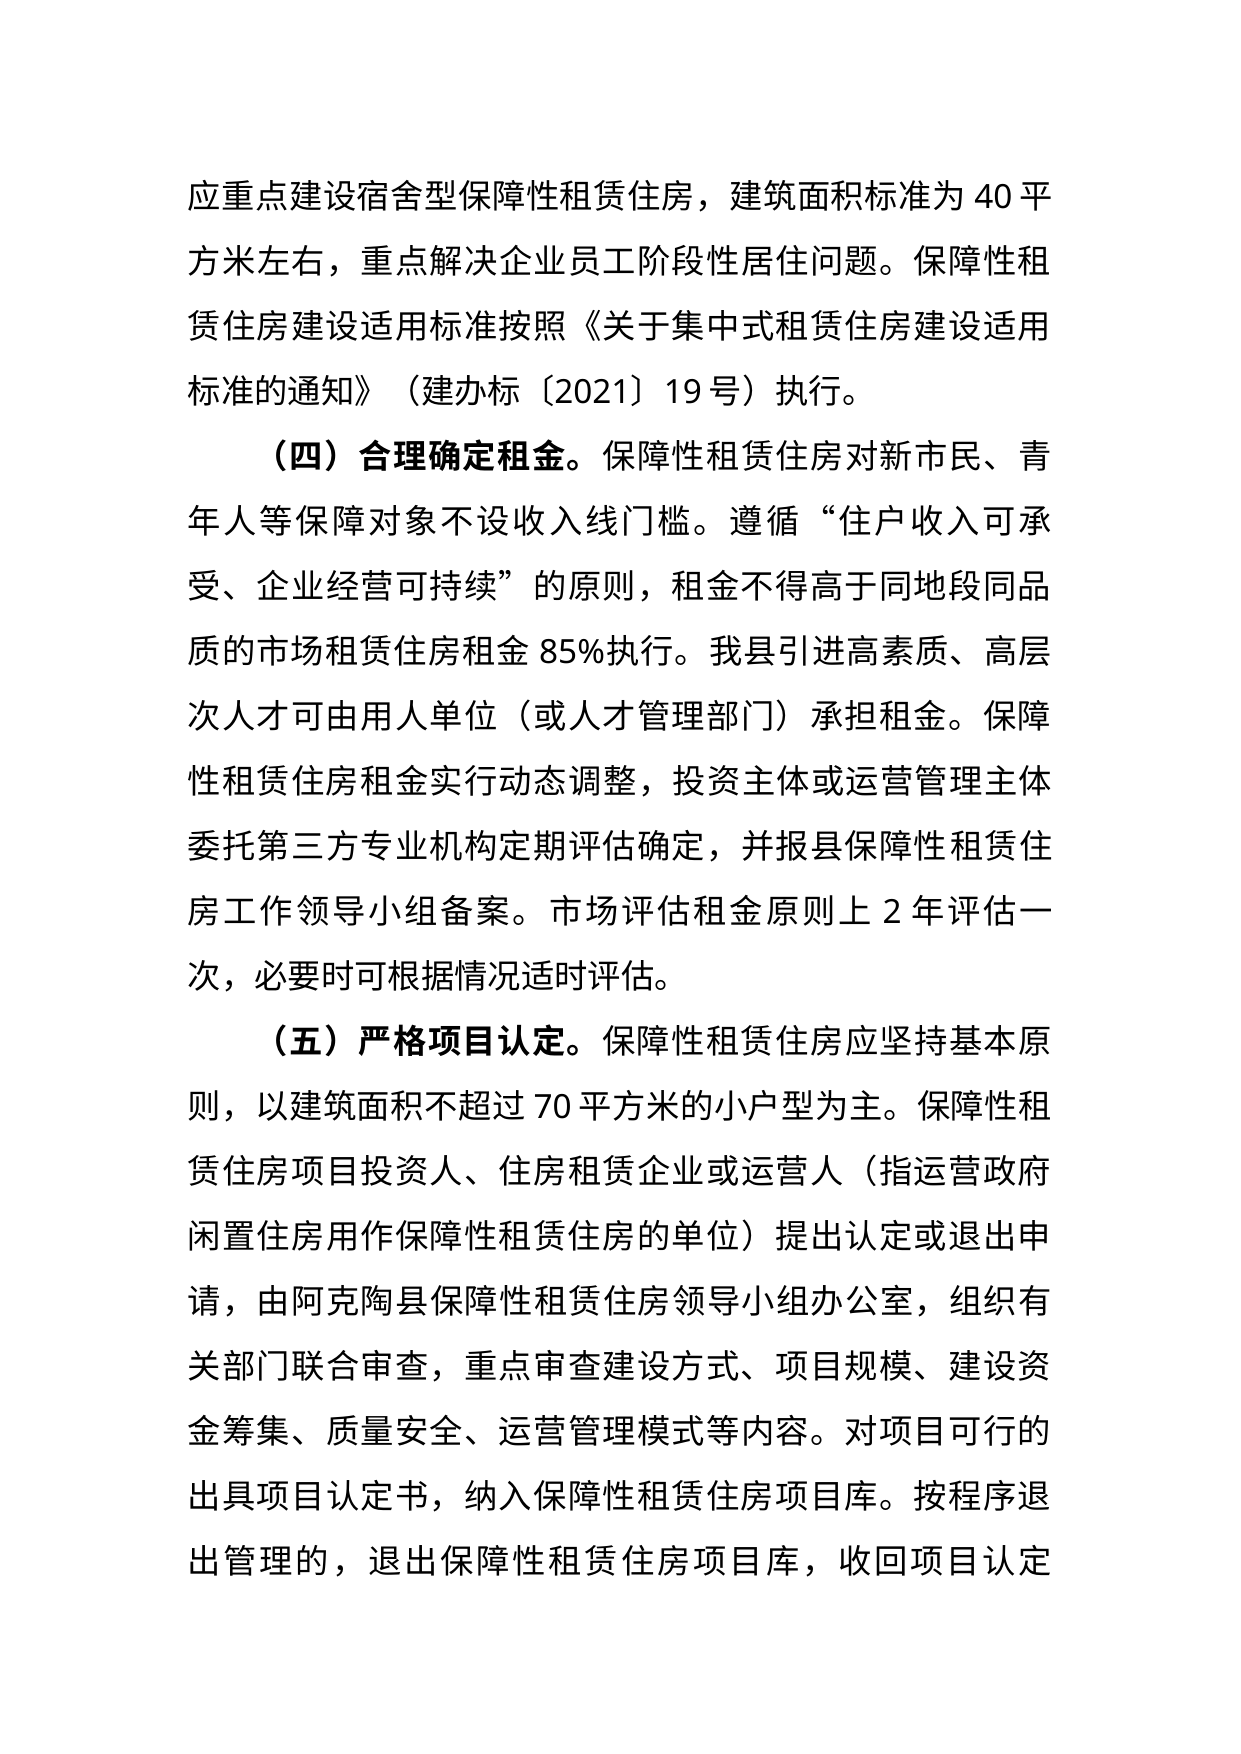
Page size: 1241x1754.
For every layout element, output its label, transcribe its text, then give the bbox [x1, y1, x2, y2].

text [187, 162, 1053, 422]
text （四）合理确定租金。保障性租赁住房对新市民、青年人等保障对象不设收入线门槛。遵循“住户收入可承受、企业经营可持续”的原则，租金不得高于同地段同品质的市场租赁住房租金85%执行。我县引进高素质、高层次人才可由用人单位（或人才管理部门）承担租金。保障性租赁住房租金实行动态调整，投资主体或运营管理主体委托第三方专业机构定期评估确定，并报县保障性租赁住房工作领导小组备案。市场评估租金原则上2年评估一次，必要时可根据情况适时评估。 [187, 422, 1053, 1007]
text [187, 1007, 1053, 1592]
